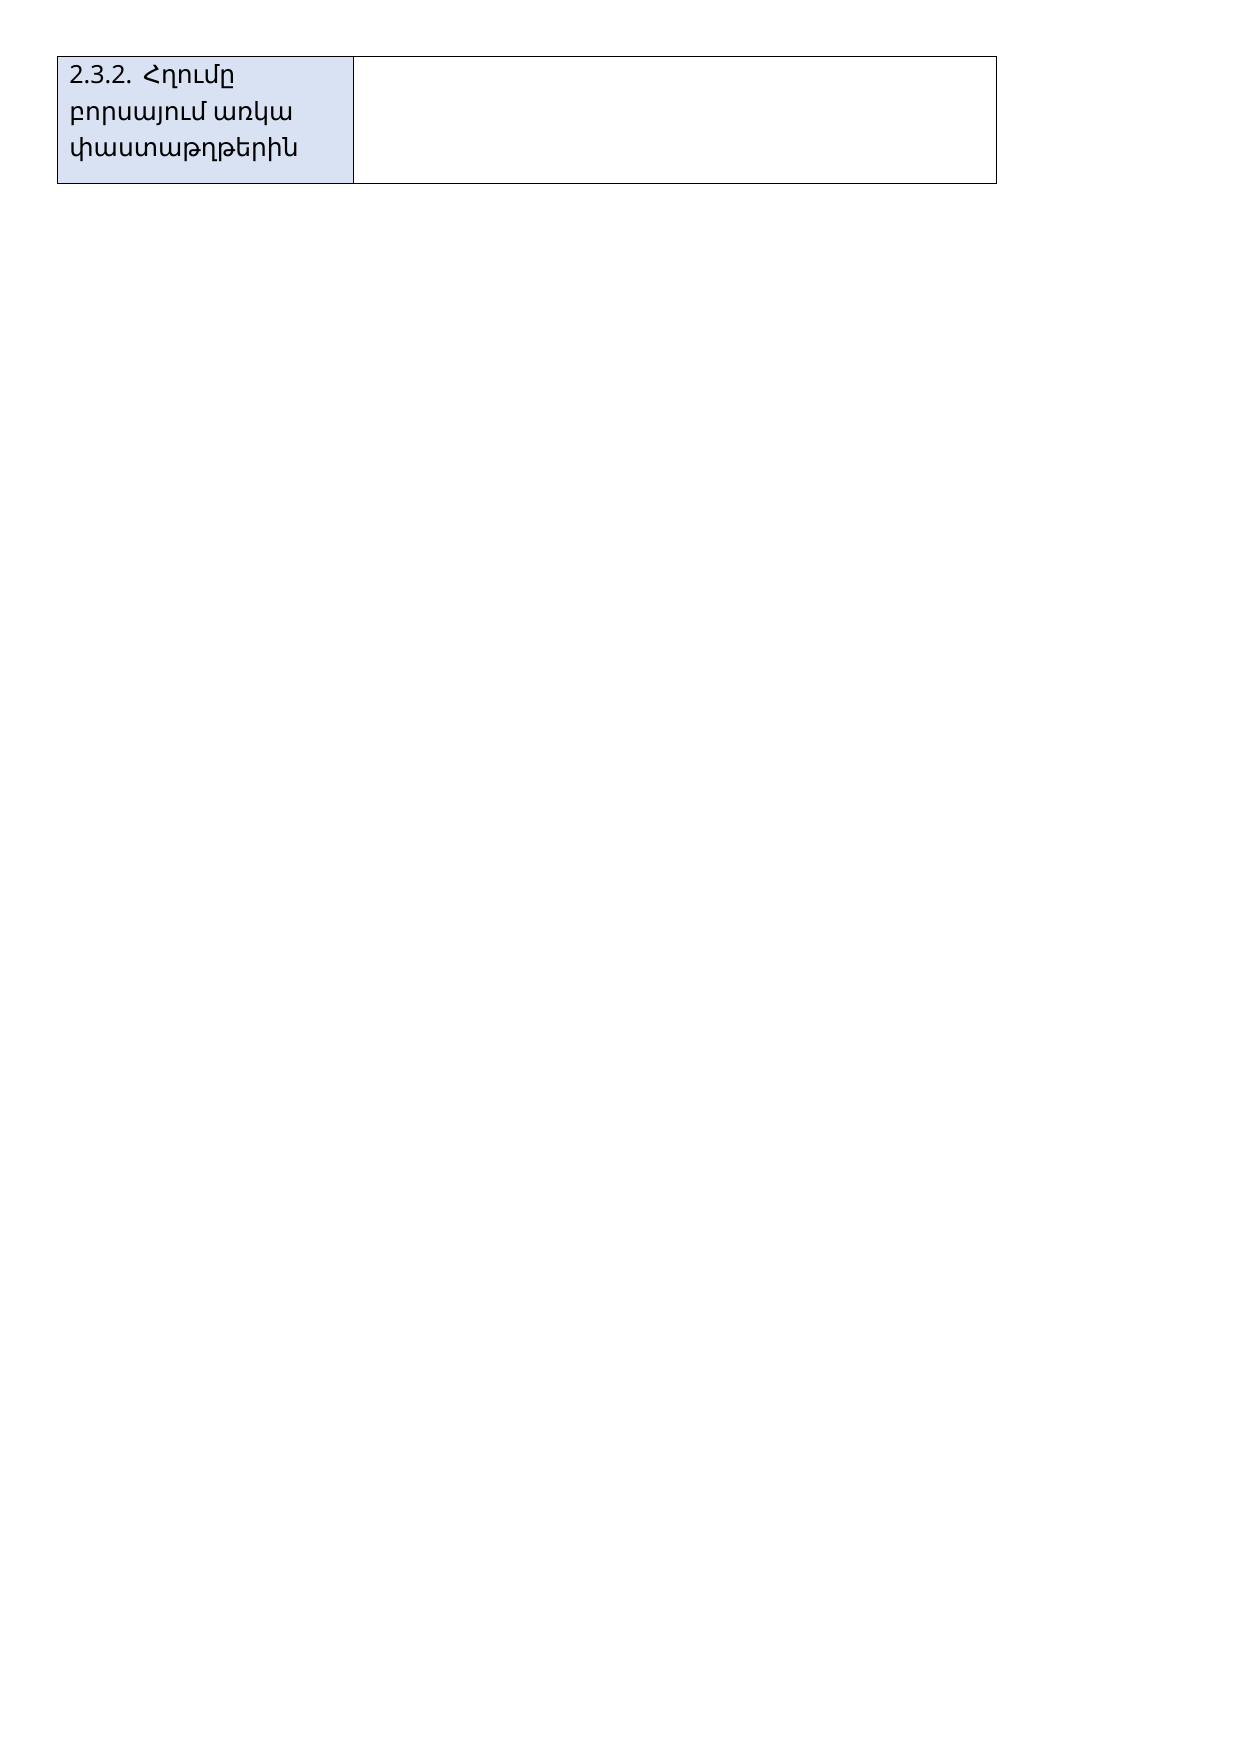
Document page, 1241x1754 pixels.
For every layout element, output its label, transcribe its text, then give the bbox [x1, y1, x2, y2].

table_cell [354, 57, 996, 183]
table_cell Հղումը բորսայում առկա փաստաթղթերին [58, 57, 353, 183]
